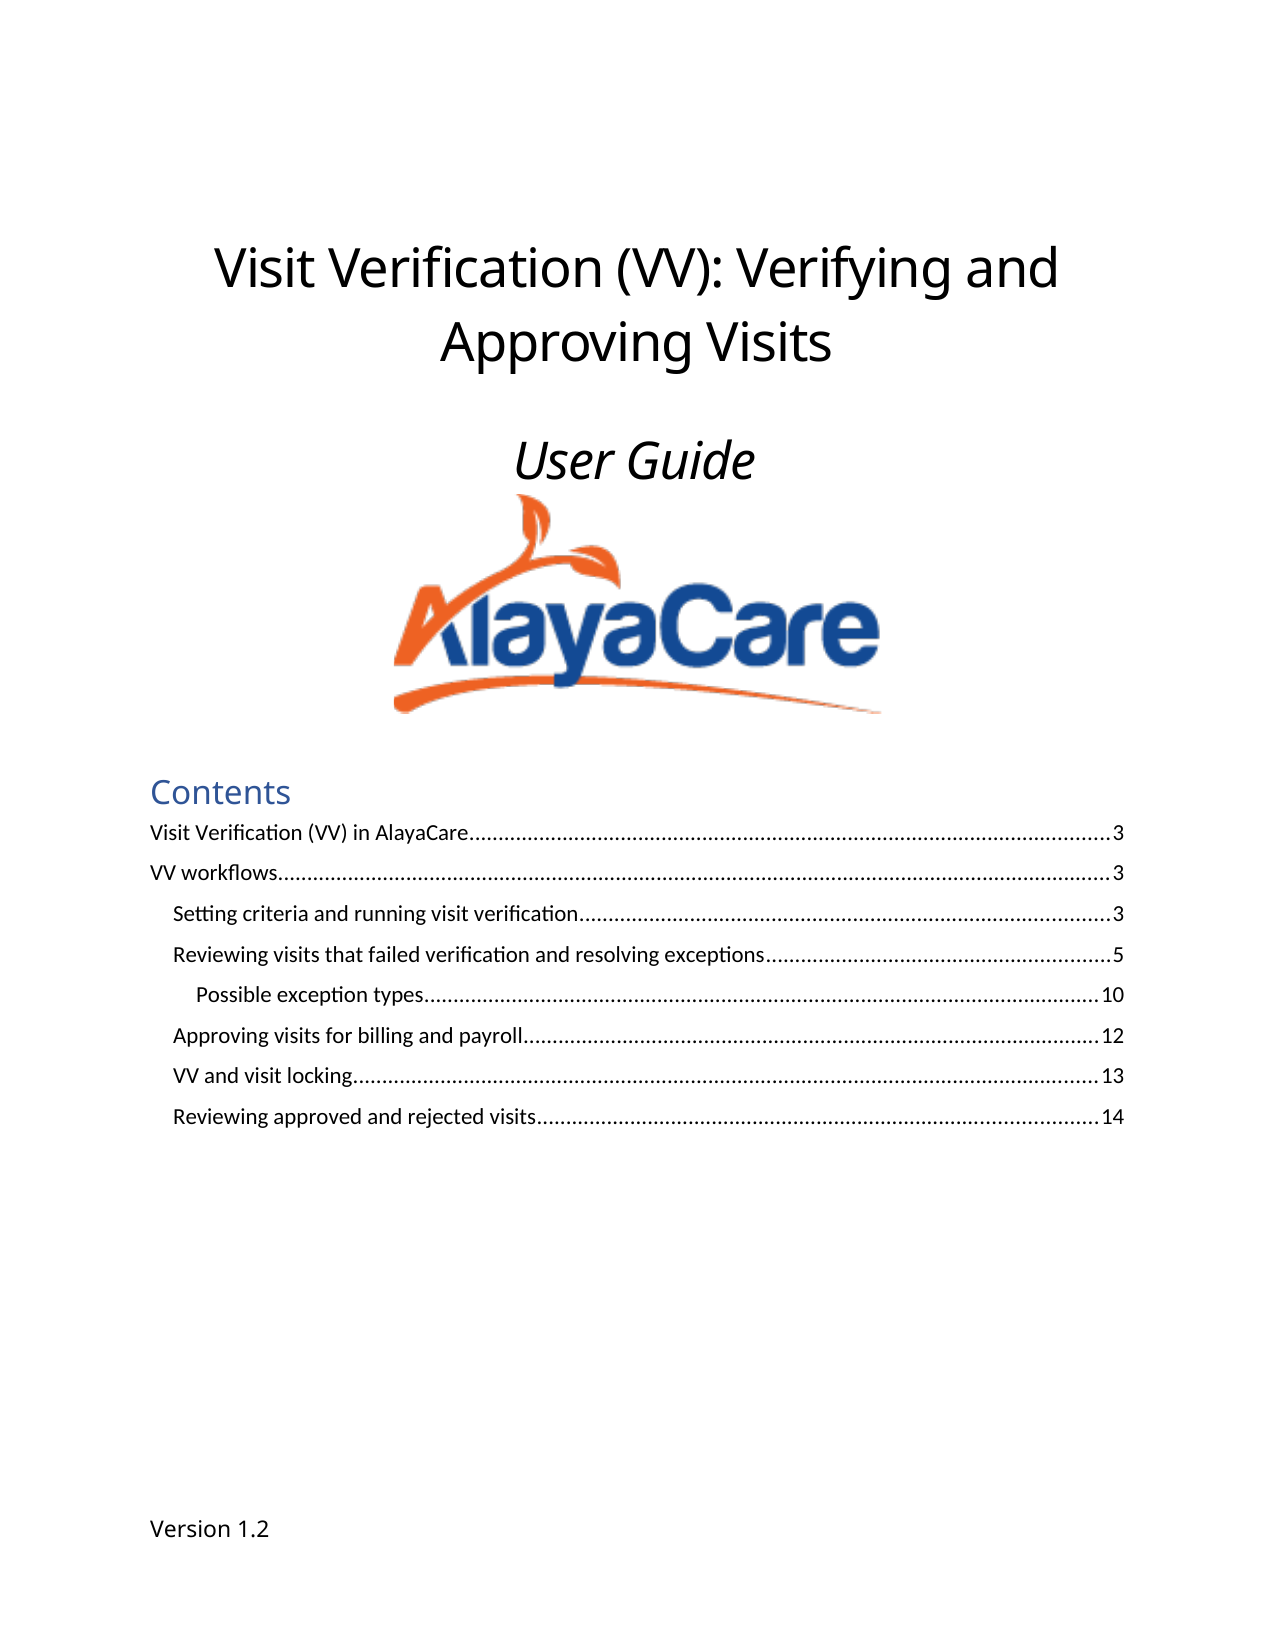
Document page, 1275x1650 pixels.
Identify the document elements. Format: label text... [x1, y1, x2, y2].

title User Guide [150, 424, 1125, 495]
title Visit Verification (VV): Verifying and Approving Visits [150, 229, 1125, 377]
picture [393, 494, 882, 714]
